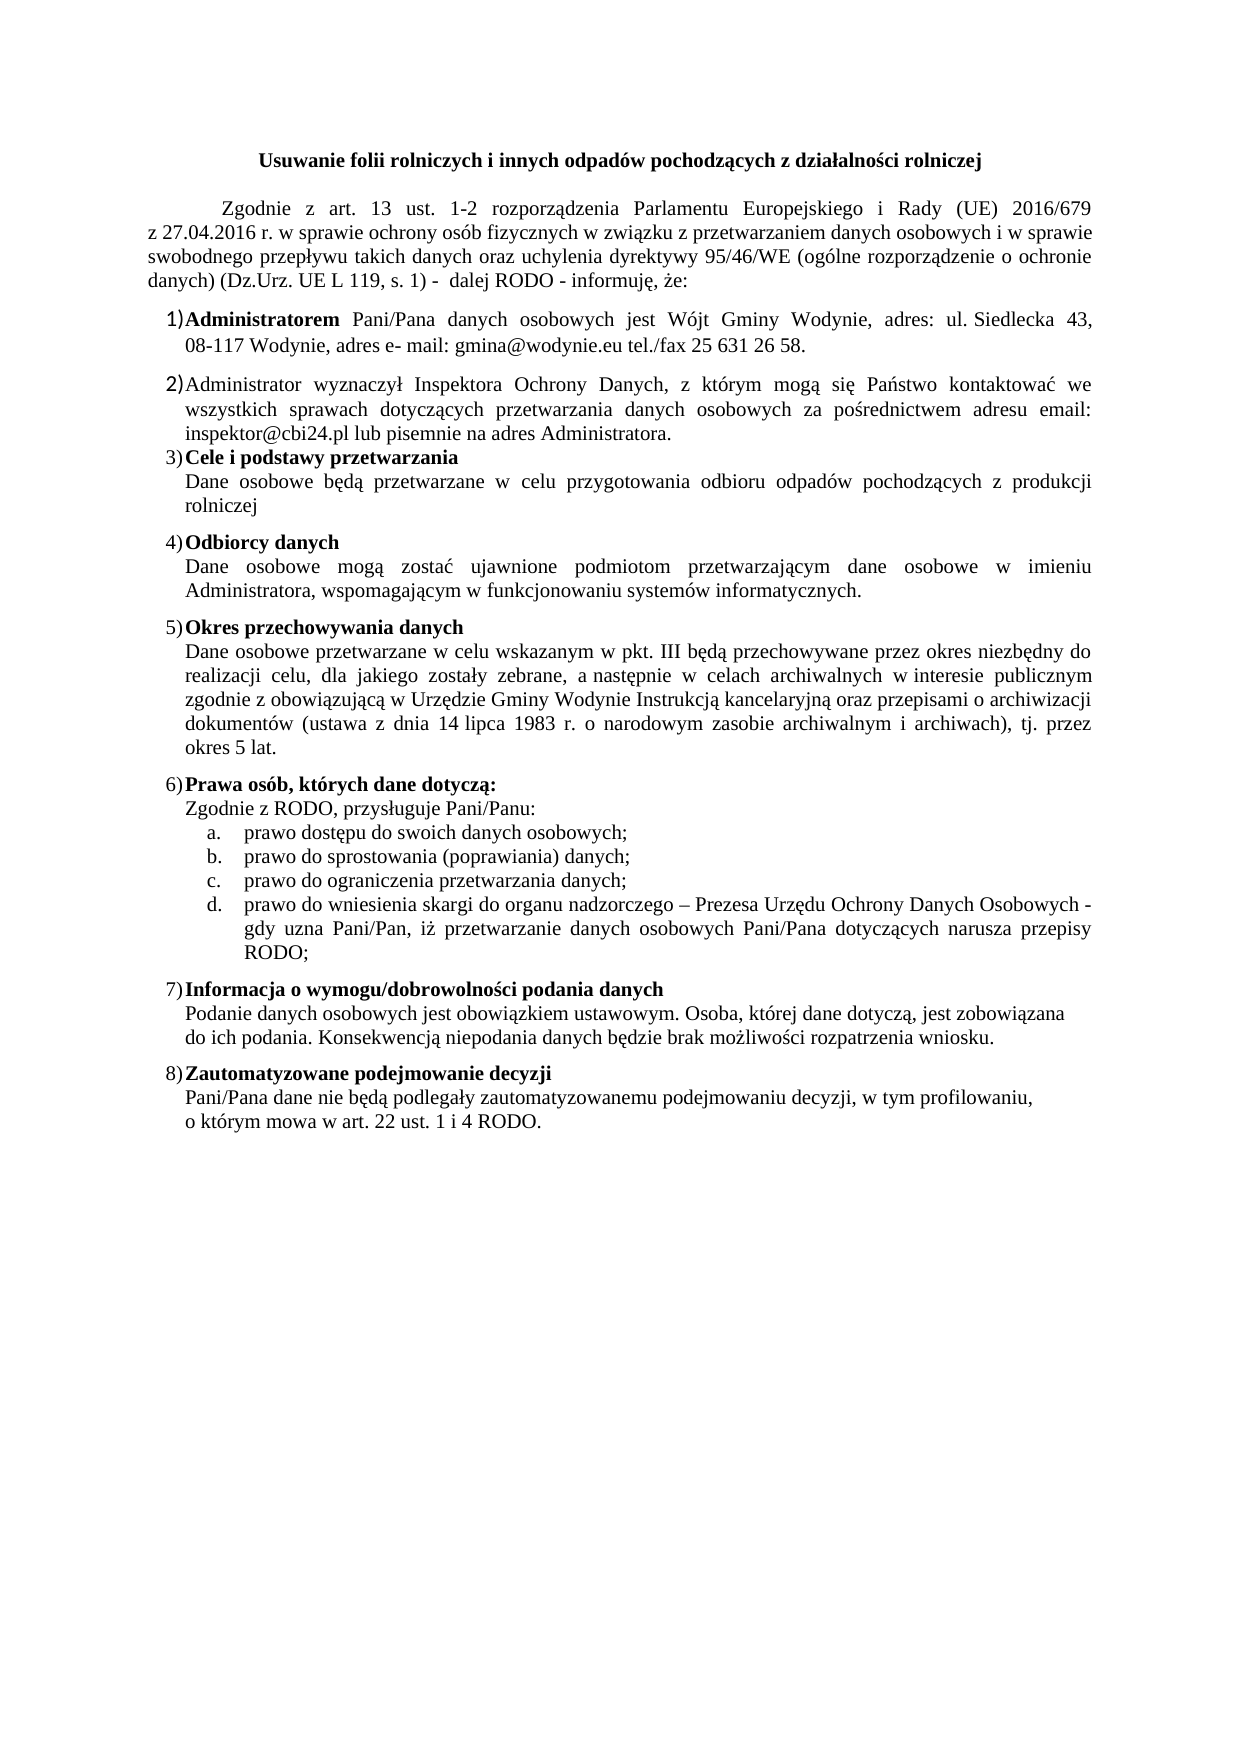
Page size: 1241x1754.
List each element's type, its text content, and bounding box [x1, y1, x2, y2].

list prawo do ograniczenia przetwarzania danych; [207, 868, 1093, 892]
list Administratorem Pani/Pana danych osobowych jest Wójt Gminy Wodynie, adres: ul. Siedlecka 43, 08-117 Wodynie, adres e- mail: gmina@wodynie.eu tel./fax 25 631 26 58. [165, 304, 1093, 357]
text Zgodnie z RODO, przysługuje Pani/Panu: [185, 796, 1093, 819]
text o którym mowa w art. 22 ust. 1 i 4 RODO. [185, 1109, 1093, 1133]
list Prawa osób, których dane dotyczą: [165, 771, 1093, 796]
list Informacja o wymogu/dobrowolności podania danych [165, 976, 1093, 1001]
text Usuwanie folii rolniczych i innych odpadów pochodzących z działalności rolniczej [148, 148, 1093, 172]
list Administrator wyznaczył Inspektora Ochrony Danych, z którym mogą się Państwo kontaktować we wszystkich sprawach dotyczących przetwarzania danych osobowych za pośrednictwem adresu email: inspektor@cbi24.pl lub pisemnie na adres Administratora. [165, 369, 1093, 445]
list prawo do wniesienia skargi do organu nadzorczego – Prezesa Urzędu Ochrony Danych Osobowych - gdy uzna Pani/Pan, iż przetwarzanie danych osobowych Pani/Pana dotyczących narusza przepisy RODO; [207, 892, 1093, 964]
text Pani/Pana dane nie będą podlegały zautomatyzowanemu podejmowaniu decyzji, w tym profilowaniu, [185, 1085, 1093, 1109]
text Podanie danych osobowych jest obowiązkiem ustawowym. Osoba, której dane dotyczą, jest zobowiązana [185, 1001, 1093, 1024]
list Cele i podstawy przetwarzania [165, 445, 1093, 469]
text Dane osobowe mogą zostać ujawnione podmiotom przetwarzającym dane osobowe w imieniu Administratora, wspomagającym w funkcjonowaniu systemów informatycznych. [185, 554, 1093, 602]
list prawo dostępu do swoich danych osobowych; [207, 819, 1093, 844]
list prawo do sprostowania (poprawiania) danych; [207, 844, 1093, 868]
text Zgodnie z art. 13 ust. 1-2 rozporządzenia Parlamentu Europejskiego i Rady (UE) 2016/679 z 27.04.2016 r. w sprawie ochrony osób fizycznych w związku z przetwarzaniem danych osobowych i w sprawie swobodnego przepływu takich danych oraz uchylenia dyrektywy 95/46/WE (ogólne rozporządzenie o ochronie danych) (Dz.Urz. UE L 119, s. 1) - dalej RODO - informuję, że: [148, 196, 1093, 292]
text Dane osobowe przetwarzane w celu wskazanym w pkt. III będą przechowywane przez okres niezbędny do realizacji celu, dla jakiego zostały zebrane, a następnie w celach archiwalnych w interesie publicznym zgodnie z obowiązującą w Urzędzie Gminy Wodynie Instrukcją kancelaryjną oraz przepisami o archiwizacji dokumentów (ustawa z dnia 14 lipca 1983 r. o narodowym zasobie archiwalnym i archiwach), tj. przez okres 5 lat. [185, 639, 1093, 759]
list Odbiorcy danych [165, 530, 1093, 554]
list Zautomatyzowane podejmowanie decyzji [165, 1061, 1093, 1085]
text do ich podania. Konsekwencją niepodania danych będzie brak możliwości rozpatrzenia wniosku. [185, 1024, 1093, 1049]
text Dane osobowe będą przetwarzane w celu przygotowania odbioru odpadów pochodzących z produkcji rolniczej [185, 469, 1093, 517]
list Okres przechowywania danych [165, 614, 1093, 639]
